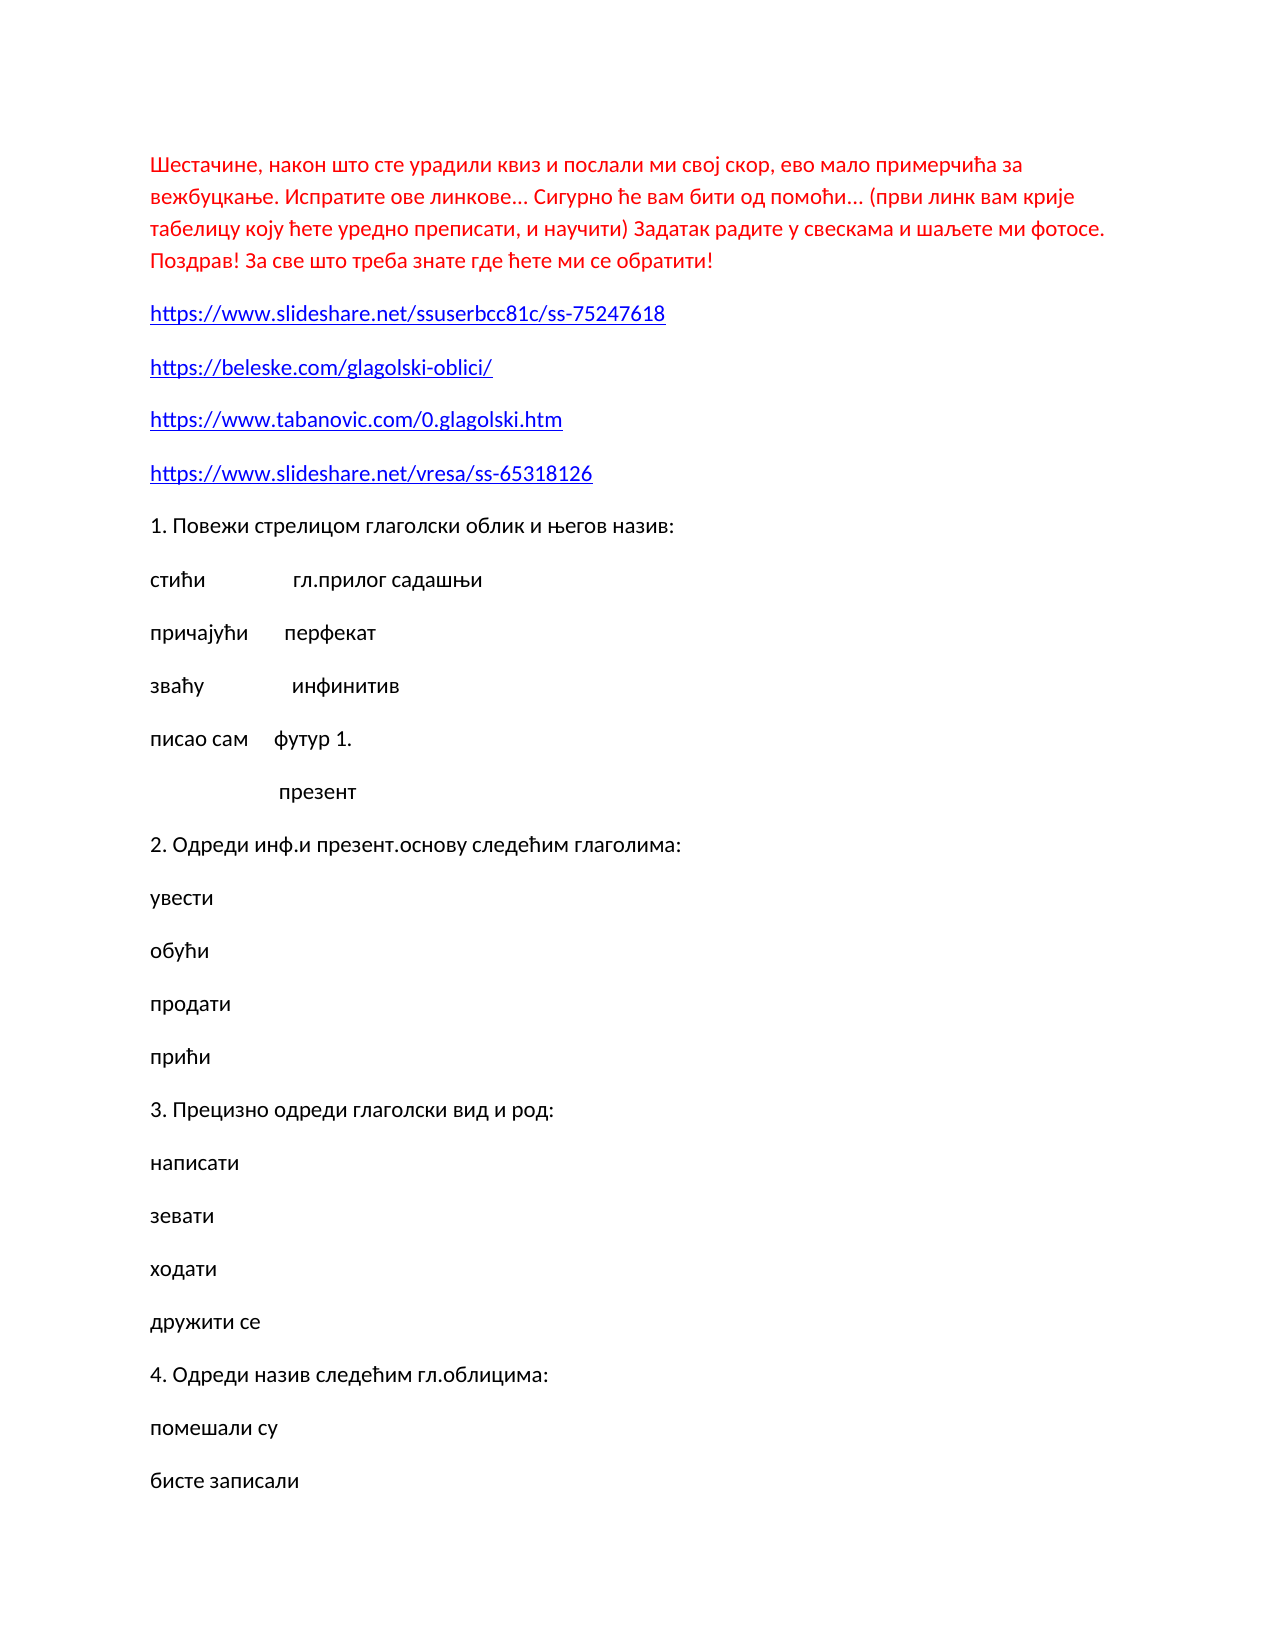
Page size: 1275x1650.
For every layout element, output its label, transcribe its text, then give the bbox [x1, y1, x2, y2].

text https://www.slideshare.net/ssuserbcc81c/ss-75247618 [150, 299, 1125, 328]
text написати [150, 1148, 1125, 1176]
text презент [150, 777, 1125, 805]
text причајући перфекат [150, 618, 1125, 646]
text обући [150, 936, 1125, 964]
text дружити се [150, 1307, 1125, 1335]
text увести [150, 883, 1125, 911]
text прићи [150, 1042, 1125, 1070]
text продати [150, 989, 1125, 1017]
text 3. Прецизно одреди глаголски вид и род: [150, 1095, 1125, 1123]
text 2. Одреди инф.и презент.основу следећим глаголима: [150, 830, 1125, 858]
text https://www.slideshare.net/vresa/ss-65318126 [150, 459, 1125, 487]
text зевати [150, 1201, 1125, 1229]
text стићи гл.прилог садашњи [150, 565, 1125, 593]
text ходати [150, 1254, 1125, 1282]
text 1. Повежи стрелицом глаголски облик и његов назив: [150, 512, 1125, 540]
text зваћу инфинитив [150, 671, 1125, 699]
text Шестачине, након што сте урадили квиз и послали ми свој скор, ево мало примерчића за вежбуцкање. Испратите ове линкове... Сигурно ће вам бити од помоћи... (први линк вам крије табелицу коју ћете уредно преписати, и научити) Задатак радите у свескама и шаљете ми фотосе. Поздрав! За све што треба знате где ћете ми се обратити! [150, 150, 1125, 274]
text помешали су [150, 1413, 1125, 1441]
text https://beleske.com/glagolski-oblici/ [150, 353, 1125, 381]
text бисте записали [150, 1466, 1125, 1494]
text 4. Одреди назив следећим гл.облицима: [150, 1360, 1125, 1388]
text https://www.tabanovic.com/0.glagolski.htm [150, 406, 1125, 434]
text писао сам футур 1. [150, 724, 1125, 752]
